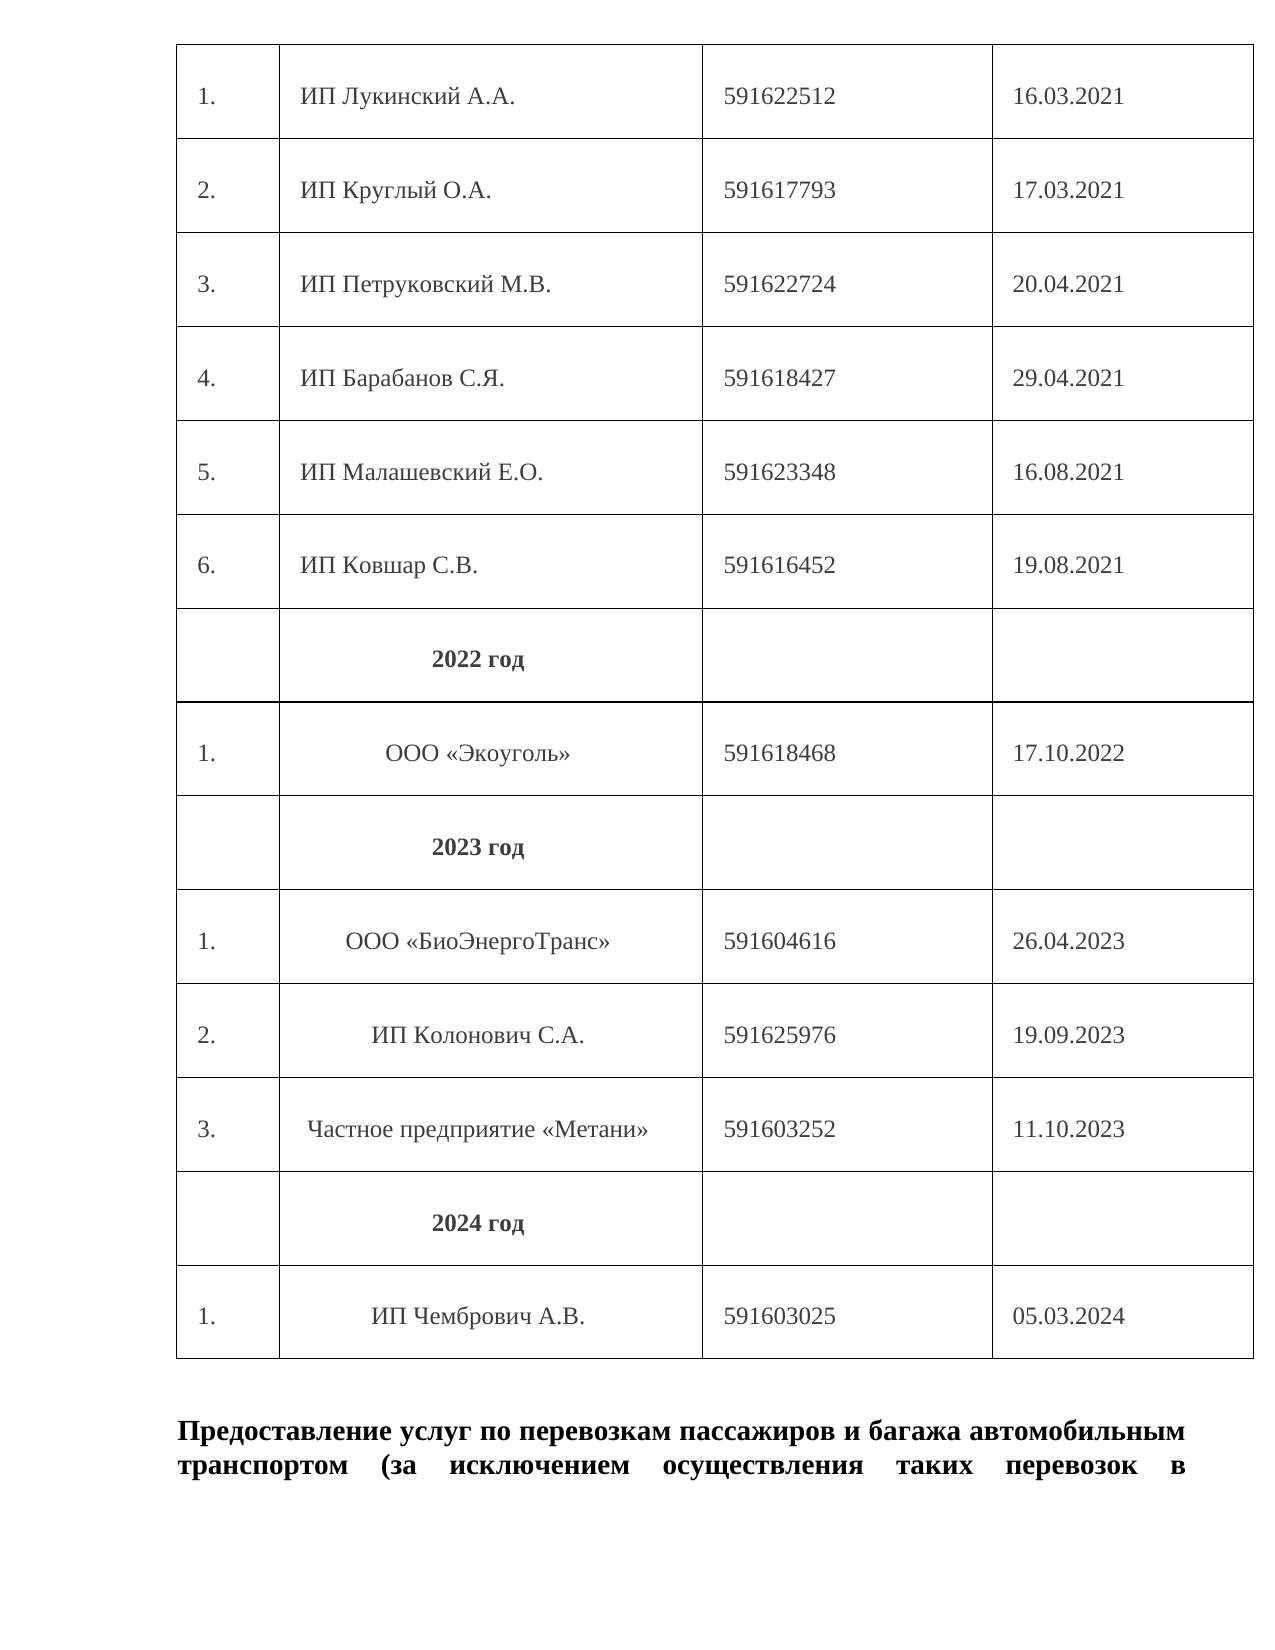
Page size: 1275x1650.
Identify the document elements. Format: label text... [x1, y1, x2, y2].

table_cell 591603252 [703, 1078, 992, 1171]
table_cell ИП Малашевский Е.О. [280, 421, 702, 514]
table_cell [177, 1172, 279, 1264]
table_cell 1. [177, 703, 279, 795]
table_cell [993, 796, 1253, 889]
table_cell 591604616 [703, 890, 992, 983]
table_cell 591618427 [703, 327, 992, 420]
table_cell 19.08.2021 [993, 515, 1253, 607]
table_cell 16.03.2021 [993, 45, 1253, 138]
table_cell 4. [177, 327, 279, 420]
table_cell 591616452 [703, 515, 992, 607]
table_cell 591618468 [703, 703, 992, 795]
table_cell [703, 1172, 992, 1264]
table_cell 1. [177, 1266, 279, 1358]
table_cell 20.04.2021 [993, 233, 1253, 326]
table_cell 19.09.2023 [993, 984, 1253, 1077]
table_cell 29.04.2021 [993, 327, 1253, 420]
table_cell 16.08.2021 [993, 421, 1253, 514]
table_cell 6. [177, 515, 279, 607]
table_cell 2023 год [280, 796, 702, 889]
table_cell 11.10.2023 [993, 1078, 1253, 1171]
table_cell [703, 609, 992, 701]
table_cell 2. [177, 139, 279, 232]
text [177, 1413, 1186, 1480]
table_cell 26.04.2023 [993, 890, 1253, 983]
table_cell [177, 609, 279, 701]
table_cell 3. [177, 1078, 279, 1171]
table_cell 591623348 [703, 421, 992, 514]
table_cell Частное предприятие «Метани» [280, 1078, 702, 1171]
table_cell 1. [177, 890, 279, 983]
table_cell ИП Круглый О.А. [280, 139, 702, 232]
table_cell 591622724 [703, 233, 992, 326]
table_cell 2. [177, 984, 279, 1077]
table_cell 5. [177, 421, 279, 514]
table_cell 591622512 [703, 45, 992, 138]
table_cell [703, 796, 992, 889]
table_cell 17.10.2022 [993, 703, 1253, 795]
table_cell 05.03.2024 [993, 1266, 1253, 1358]
table_cell 591625976 [703, 984, 992, 1077]
table_cell 2024 год [280, 1172, 702, 1264]
table_cell 3. [177, 233, 279, 326]
table_cell ИП Чембрович А.В. [280, 1266, 702, 1358]
table_cell 591617793 [703, 139, 992, 232]
table_cell ИП Ковшар С.В. [280, 515, 702, 607]
table_cell ИП Петруковский М.В. [280, 233, 702, 326]
table_cell [177, 796, 279, 889]
table_cell 1. [177, 45, 279, 138]
table_cell 2022 год [280, 609, 702, 701]
table_cell 17.03.2021 [993, 139, 1253, 232]
table_cell ИП Лукинский А.А. [280, 45, 702, 138]
table_cell [993, 609, 1253, 701]
table_cell ИП Колонович С.А. [280, 984, 702, 1077]
table_cell 591603025 [703, 1266, 992, 1358]
table_cell ИП Барабанов С.Я. [280, 327, 702, 420]
table_cell ООО «Экоуголь» [280, 703, 702, 795]
table_cell [993, 1172, 1253, 1264]
table_cell ООО «БиоЭнергоТранс» [280, 890, 702, 983]
